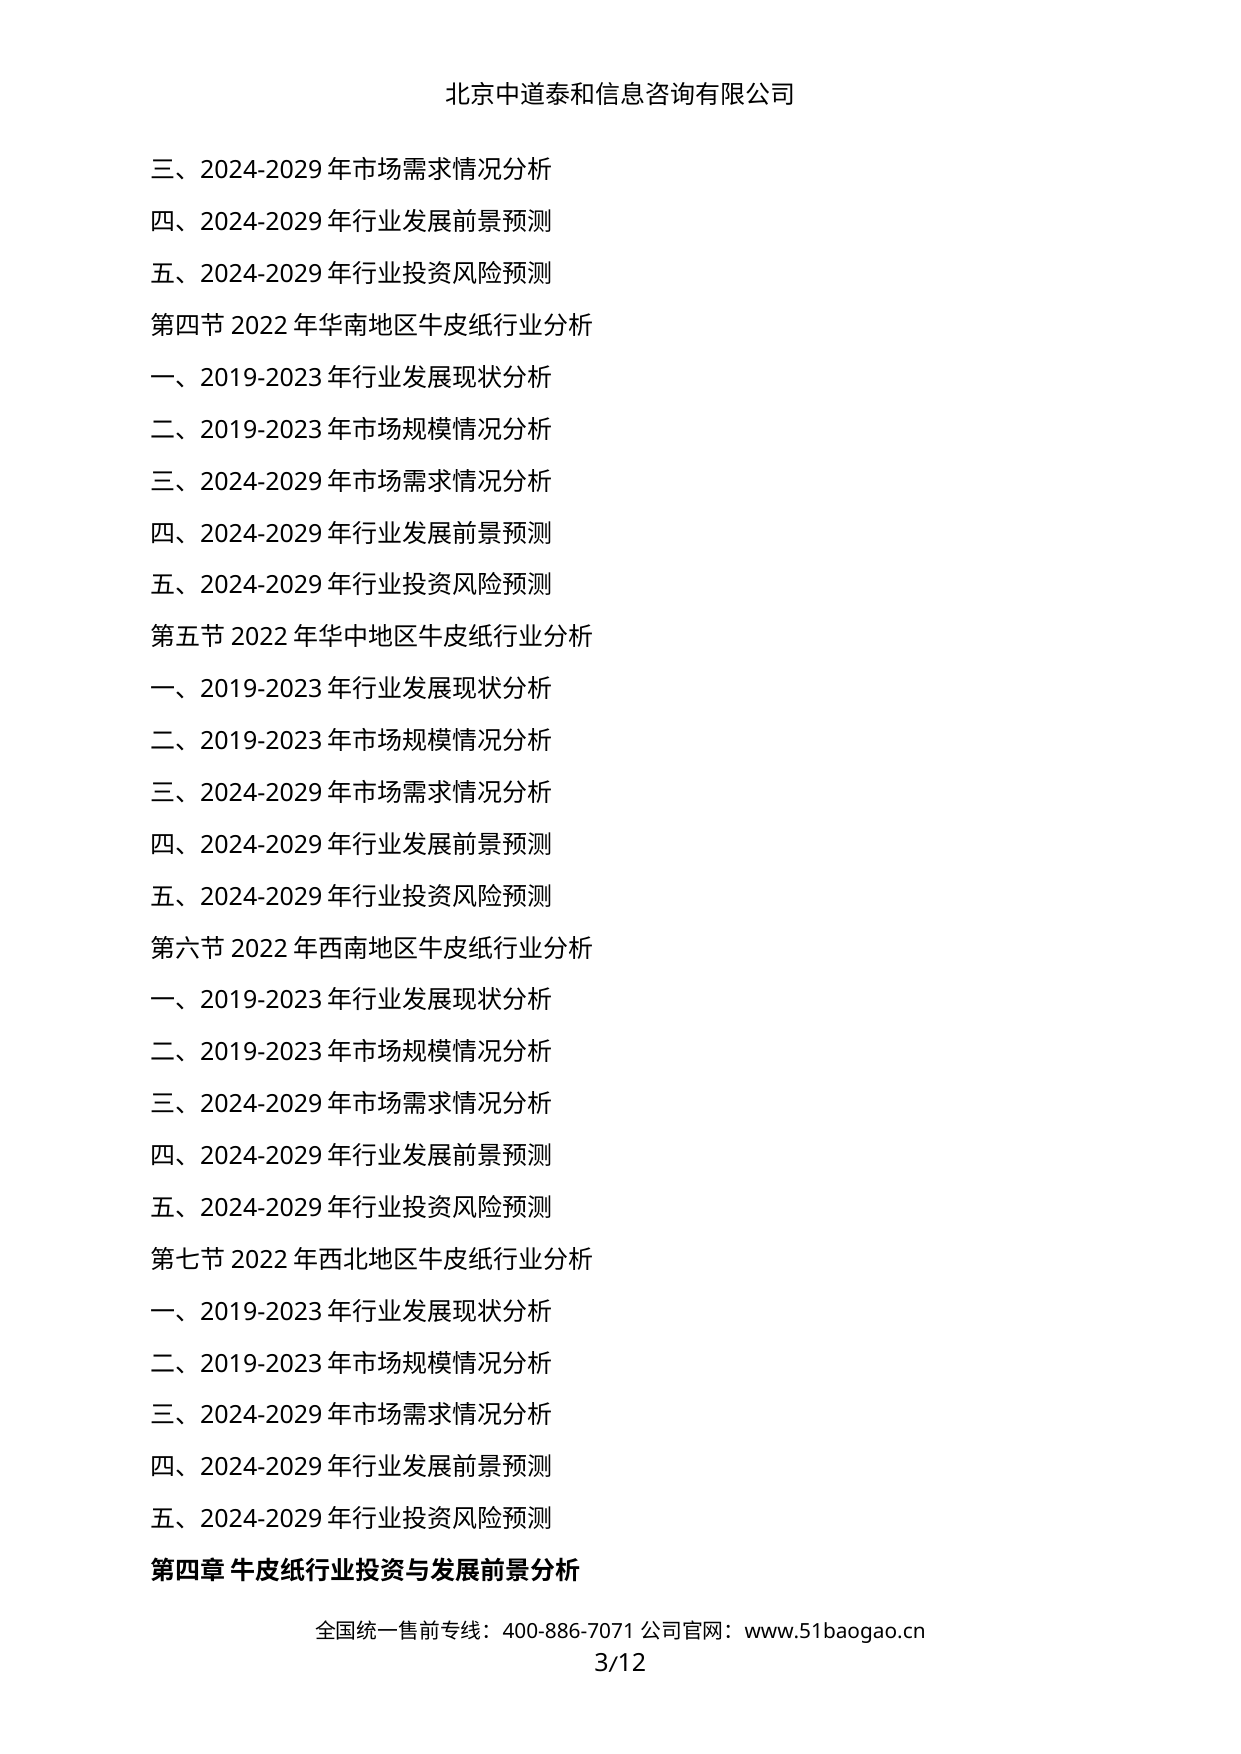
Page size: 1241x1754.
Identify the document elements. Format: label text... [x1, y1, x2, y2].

text 四、2024-2029年行业发展前景预测 [150, 1136, 1090, 1172]
text 第七节 2022年西北地区牛皮纸行业分析 [150, 1239, 1090, 1276]
text 二、2019-2023年市场规模情况分析 [150, 409, 1090, 446]
text 三、2024-2029年市场需求情况分析 [150, 150, 1090, 186]
text 三、2024-2029年市场需求情况分析 [150, 1395, 1090, 1431]
text 第五节 2022年华中地区牛皮纸行业分析 [150, 617, 1090, 653]
text 四、2024-2029年行业发展前景预测 [150, 1447, 1090, 1483]
text 四、2024-2029年行业发展前景预测 [150, 824, 1090, 861]
text 四、2024-2029年行业发展前景预测 [150, 513, 1090, 549]
text 五、2024-2029年行业投资风险预测 [150, 254, 1090, 290]
text 第四章 牛皮纸行业投资与发展前景分析 [150, 1551, 1090, 1587]
text 二、2019-2023年市场规模情况分析 [150, 721, 1090, 757]
text 一、2019-2023年行业发展现状分析 [150, 1291, 1090, 1327]
text 三、2024-2029年市场需求情况分析 [150, 772, 1090, 809]
text 第四节 2022年华南地区牛皮纸行业分析 [150, 306, 1090, 342]
text 五、2024-2029年行业投资风险预测 [150, 1499, 1090, 1535]
text 五、2024-2029年行业投资风险预测 [150, 876, 1090, 912]
text 二、2019-2023年市场规模情况分析 [150, 1032, 1090, 1068]
text 三、2024-2029年市场需求情况分析 [150, 1084, 1090, 1120]
text 一、2019-2023年行业发展现状分析 [150, 669, 1090, 705]
text 四、2024-2029年行业发展前景预测 [150, 202, 1090, 238]
text 第六节 2022年西南地区牛皮纸行业分析 [150, 928, 1090, 964]
text 二、2019-2023年市场规模情况分析 [150, 1343, 1090, 1379]
text 五、2024-2029年行业投资风险预测 [150, 565, 1090, 601]
text 一、2019-2023年行业发展现状分析 [150, 357, 1090, 394]
text 五、2024-2029年行业投资风险预测 [150, 1187, 1090, 1224]
text 三、2024-2029年市场需求情况分析 [150, 461, 1090, 497]
text 一、2019-2023年行业发展现状分析 [150, 980, 1090, 1016]
